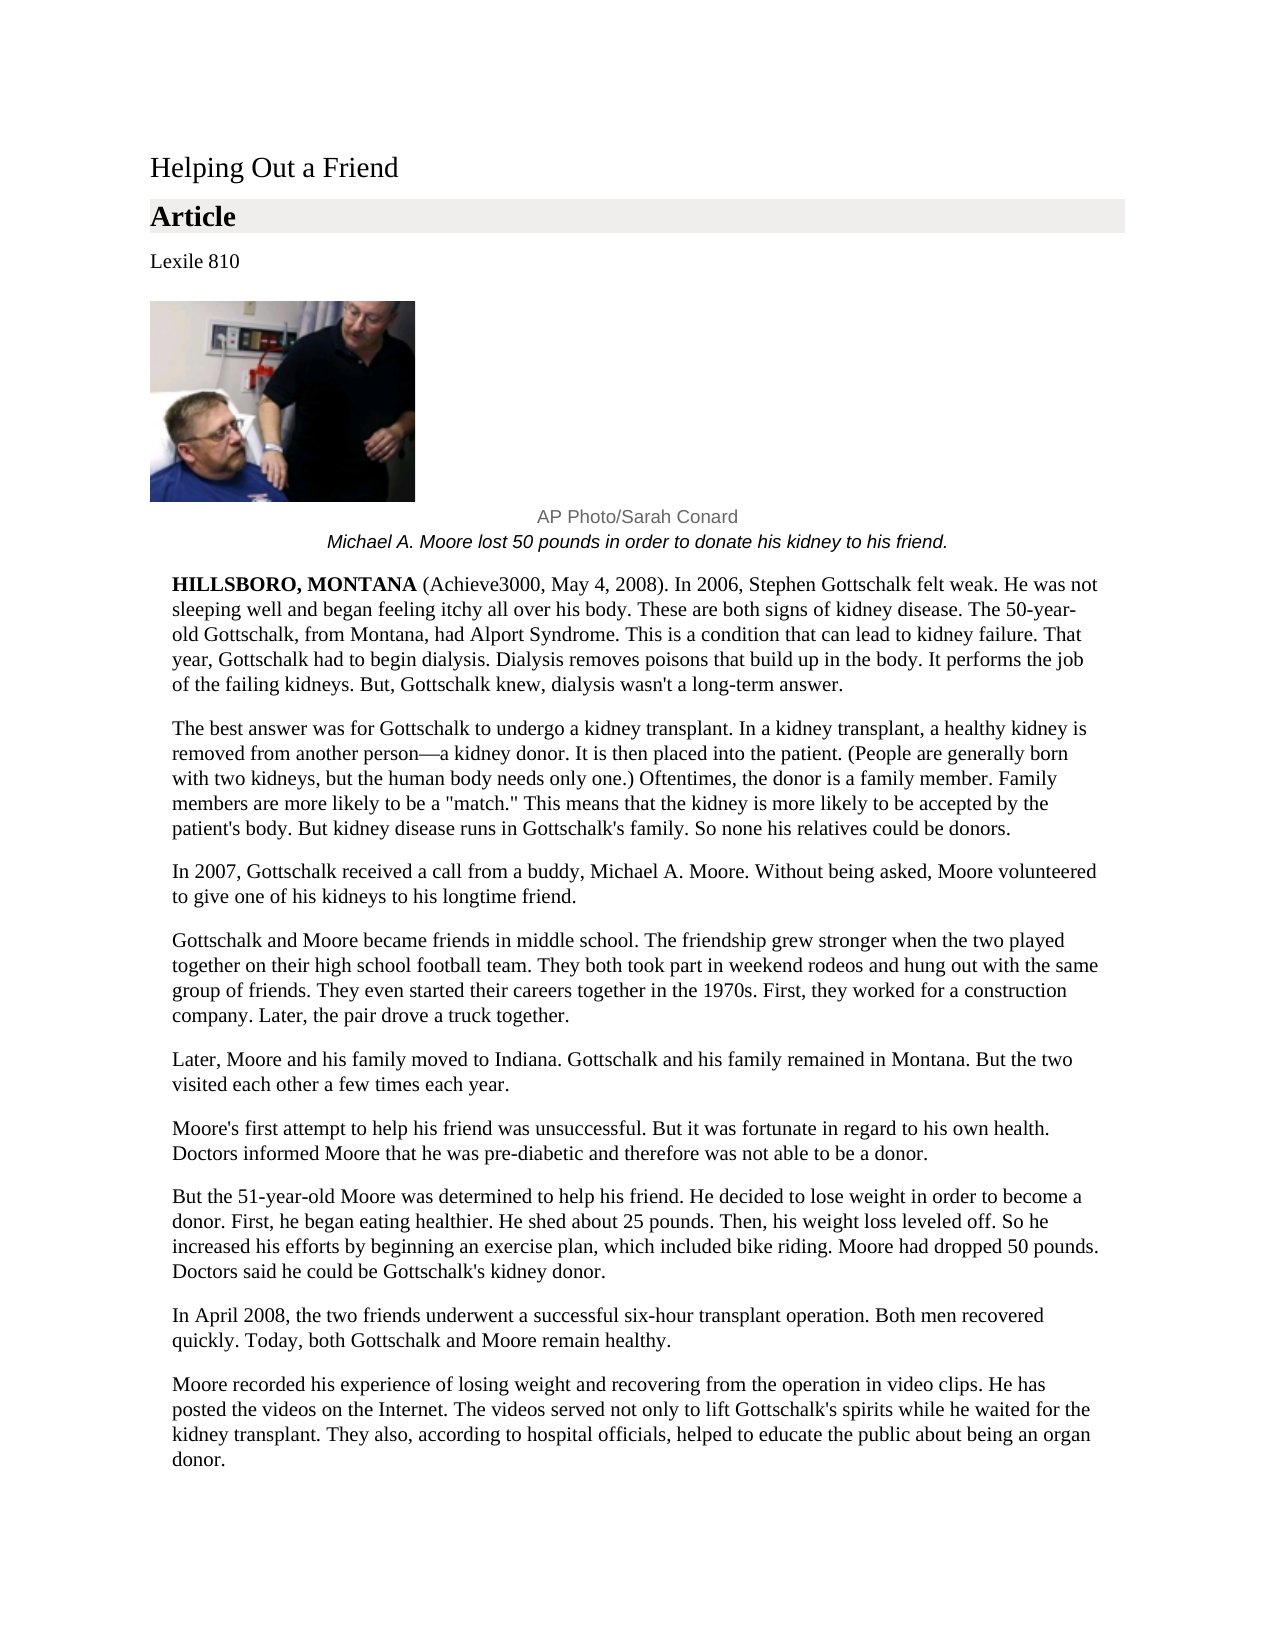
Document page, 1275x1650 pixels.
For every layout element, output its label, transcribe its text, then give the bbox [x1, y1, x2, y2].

text In 2007, Gottschalk received a call from a buddy, Michael A. Moore. Without being asked, Moore volunteered to give one of his kidneys to his longtime friend. [172, 858, 1103, 908]
text Moore recorded his experience of losing weight and recovering from the operation in video clips. He has posted the videos on the Internet. The videos served not only to lift Gottschalk's spirits while he waited for the kidney transplant. They also, according to hospital officials, helped to educate the public about being an organ donor. [172, 1371, 1103, 1471]
text Michael A. Moore lost 50 pounds in order to donate his kidney to his friend. [150, 527, 1125, 552]
text Gottschalk and Moore became friends in middle school. The friendship grew stronger when the two played together on their high school football team. They both took part in weekend rodeos and hung out with the same group of friends. They even started their careers together in the 1970s. First, they worked for a construction company. Later, the pair drove a truck together. [172, 927, 1103, 1027]
text But the 51-year-old Moore was determined to help his friend. He decided to lose weight in order to become a donor. First, he began eating healthier. He shed about 25 pounds. Then, his weight loss leveled off. So he increased his efforts by beginning an exercise plan, which included bike riding. Moore had dropped 50 pounds. Doctors said he could be Gottschalk's kidney donor. [172, 1183, 1103, 1283]
text AP Photo/Sarah Conard [150, 502, 1125, 527]
text Later, Moore and his family moved to Indiana. Gottschalk and his family remained in Montana. But the two visited each other a few times each year. [172, 1046, 1103, 1096]
picture [150, 301, 415, 502]
text Moore's first attempt to help his friend was unsuccessful. But it was fortunate in regard to his own health. Doctors informed Moore that he was pre-diabetic and therefore was not able to be a donor. [172, 1114, 1103, 1164]
text In April 2008, the two friends underwent a successful six-hour transplant operation. Both men recovered quickly. Today, both Gottschalk and Moore remain healthy. [172, 1302, 1103, 1352]
text The best answer was for Gottschalk to undergo a kidney transplant. In a kidney transplant, a healthy kidney is removed from another person—a kidney donor. It is then placed into the patient. (People are generally born with two kidneys, but the human body needs only one.) Oftentimes, the donor is a family member. Family members are more likely to be a "match." This means that the kidney is more likely to be accepted by the patient's body. But kidney disease runs in Gottschalk's family. So none his relatives could be donors. [172, 714, 1103, 839]
text Lexile 810 [150, 248, 1125, 301]
text Article [150, 199, 1125, 233]
text Helping Out a Friend [150, 150, 1125, 183]
text HILLSBORO, MONTANA (Achieve3000, May 4, 2008). In 2006, Stephen Gottschalk felt weak. He was not sleeping well and began feeling itchy all over his body. These are both signs of kidney disease. The 50-year-old Gottschalk, from Montana, had Alport Syndrome. This is a condition that can lead to kidney failure. That year, Gottschalk had to begin dialysis. Dialysis removes poisons that build up in the body. It performs the job of the failing kidneys. But, Gottschalk knew, dialysis wasn't a long-term answer. [172, 571, 1103, 696]
